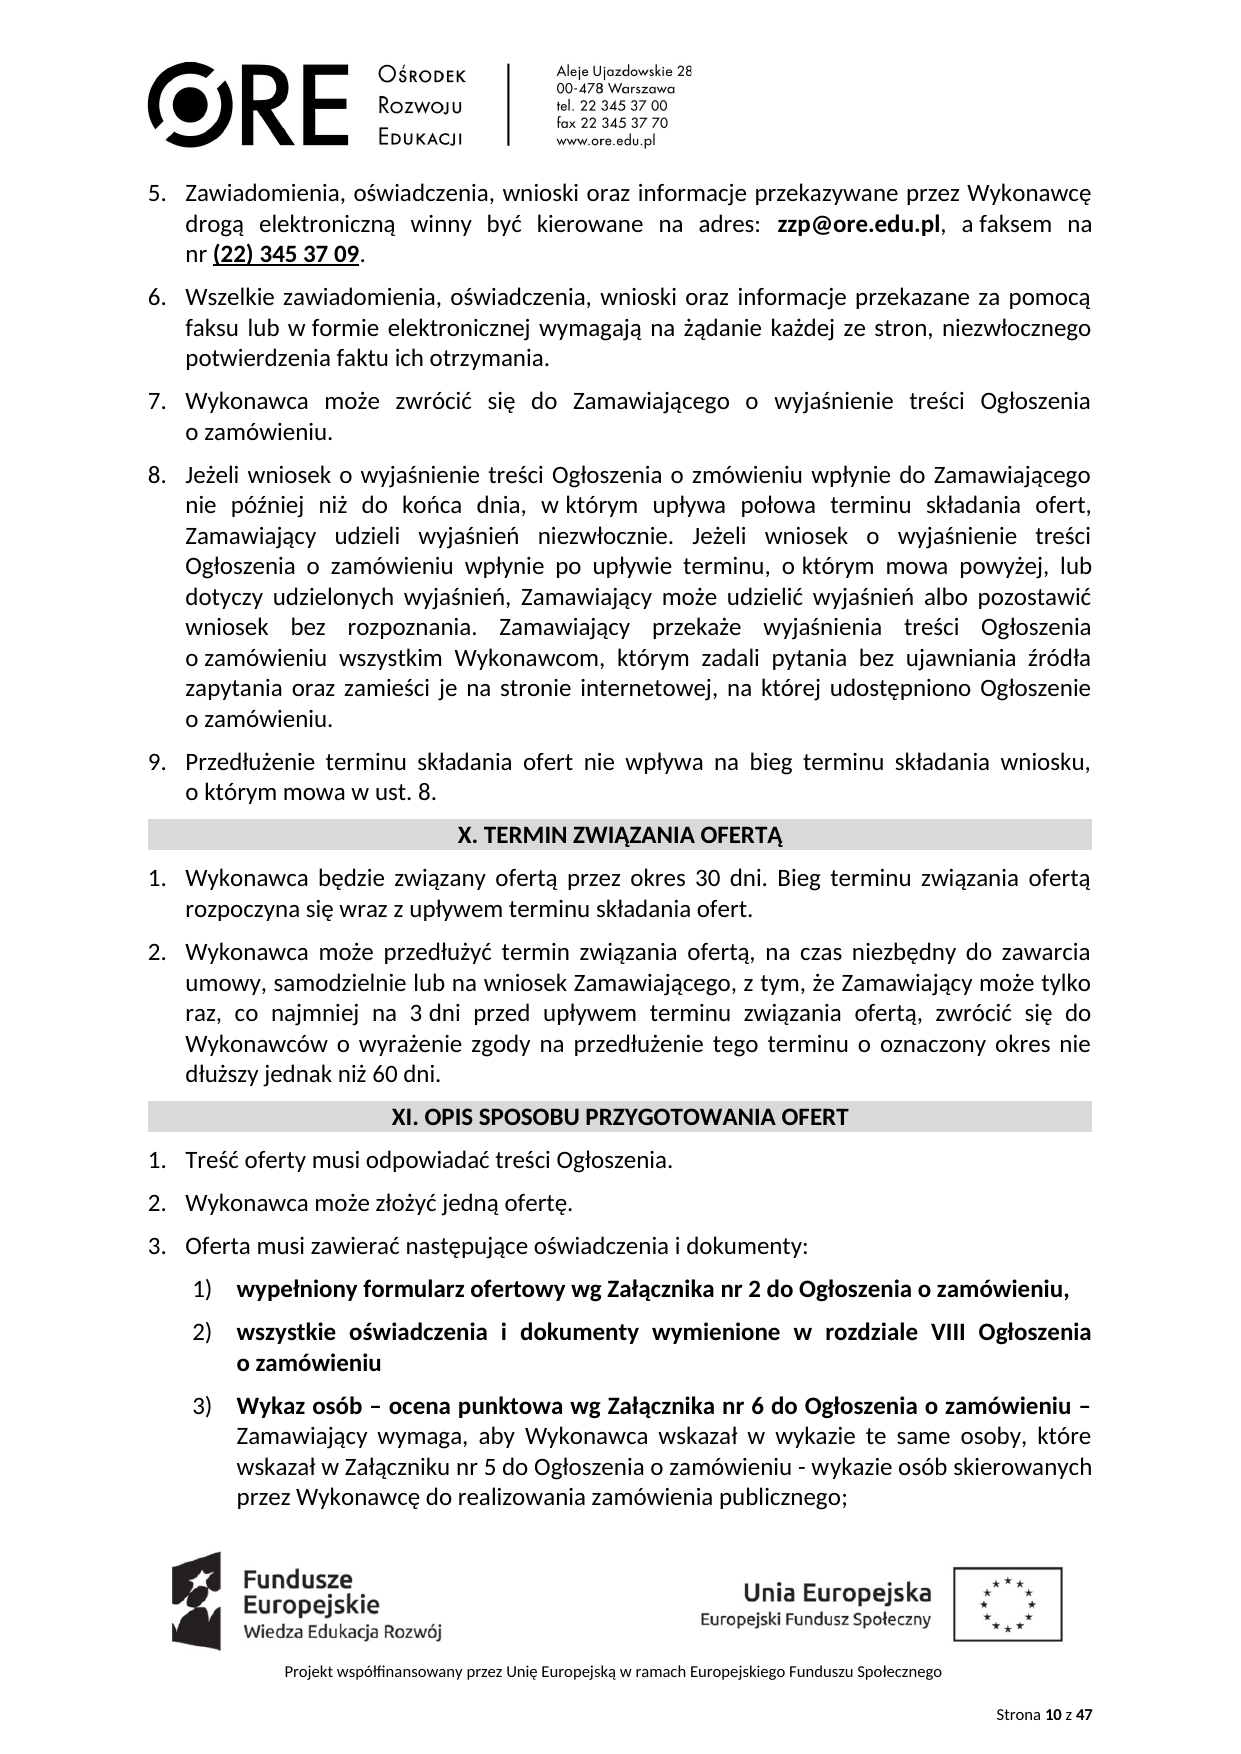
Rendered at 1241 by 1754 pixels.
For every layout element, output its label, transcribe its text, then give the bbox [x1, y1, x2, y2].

list wszystkie oświadczenia i dokumenty wymienione w rozdziale VIII Ogłoszenia o zamówieniu [192, 1316, 1092, 1377]
list Oferta musi zawierać następujące oświadczenia i dokumenty: [148, 1230, 1092, 1261]
list Wykonawca może zwrócić się do Zamawiającego o wyjaśnienie treści Ogłoszenia o zamówieniu. [148, 385, 1092, 446]
list Wykaz osób – ocena punktowa wg Załącznika nr 6 do Ogłoszenia o zamówieniu – Zamawiający wymaga, aby Wykonawca wskazał w wykazie te same osoby, które wskazał w Załączniku nr 5 do Ogłoszenia o zamówieniu - wykazie osób skierowanych przez Wykonawcę do realizowania zamówienia publicznego; [192, 1390, 1092, 1512]
list Treść oferty musi odpowiadać treści Ogłoszenia. [148, 1144, 1092, 1175]
list Jeżeli wniosek o wyjaśnienie treści Ogłoszenia o zmówieniu wpłynie do Zamawiającego nie później niż do końca dnia, w którym upływa połowa terminu składania ofert, Zamawiający udzieli wyjaśnień niezwłocznie. Jeżeli wniosek o wyjaśnienie treści Ogłoszenia o zamówieniu wpłynie po upływie terminu, o którym mowa powyżej, lub dotyczy udzielonych wyjaśnień, Zamawiający może udzielić wyjaśnień albo pozostawić wniosek bez rozpoznania. Zamawiający przekaże wyjaśnienia treści Ogłoszenia o zamówieniu wszystkim Wykonawcom, którym zadali pytania bez ujawniania źródła zapytania oraz zamieści je na stronie internetowej, na której udostępniono Ogłoszenie o zamówieniu. [148, 459, 1092, 733]
list Przedłużenie terminu składania ofert nie wpływa na bieg terminu składania wniosku, o którym mowa w ust. 8. [148, 746, 1092, 807]
list Wykonawca może przedłużyć termin związania ofertą, na czas niezbędny do zawarcia umowy, samodzielnie lub na wniosek Zamawiającego, z tym, że Zamawiający może tylko raz, co najmniej na 3 dni przed upływem terminu związania ofertą, zwrócić się do Wykonawców o wyrażenie zgody na przedłużenie tego terminu o oznaczony okres nie dłuższy jednak niż 60 dni. [148, 936, 1092, 1089]
picture [147, 62, 692, 149]
text XI. OPIS SPOSOBU PRZYGOTOWANIA OFERT [148, 1101, 1092, 1132]
list Wszelkie zawiadomienia, oświadczenia, wnioski oraz informacje przekazane za pomocą faksu lub w formie elektronicznej wymagają na żądanie każdej ze stron, niezwłocznego potwierdzenia faktu ich otrzymania. [148, 281, 1092, 373]
list Wykonawca może złożyć jedną ofertę. [148, 1187, 1092, 1218]
list wypełniony formularz ofertowy wg Załącznika nr 2 do Ogłoszenia o zamówieniu, [192, 1273, 1092, 1304]
list Zawiadomienia, oświadczenia, wnioski oraz informacje przekazywane przez Wykonawcę drogą elektroniczną winny być kierowane na adres: zzp@ore.edu.pl, a faksem na nr (22) 345 37 09. [148, 177, 1092, 269]
text X. TERMIN ZWIĄZANIA OFERTĄ [148, 819, 1092, 850]
list Wykonawca będzie związany ofertą przez okres 30 dni. Bieg terminu związania ofertą rozpoczyna się wraz z upływem terminu składania ofert. [148, 863, 1092, 924]
picture [147, 1526, 1092, 1673]
